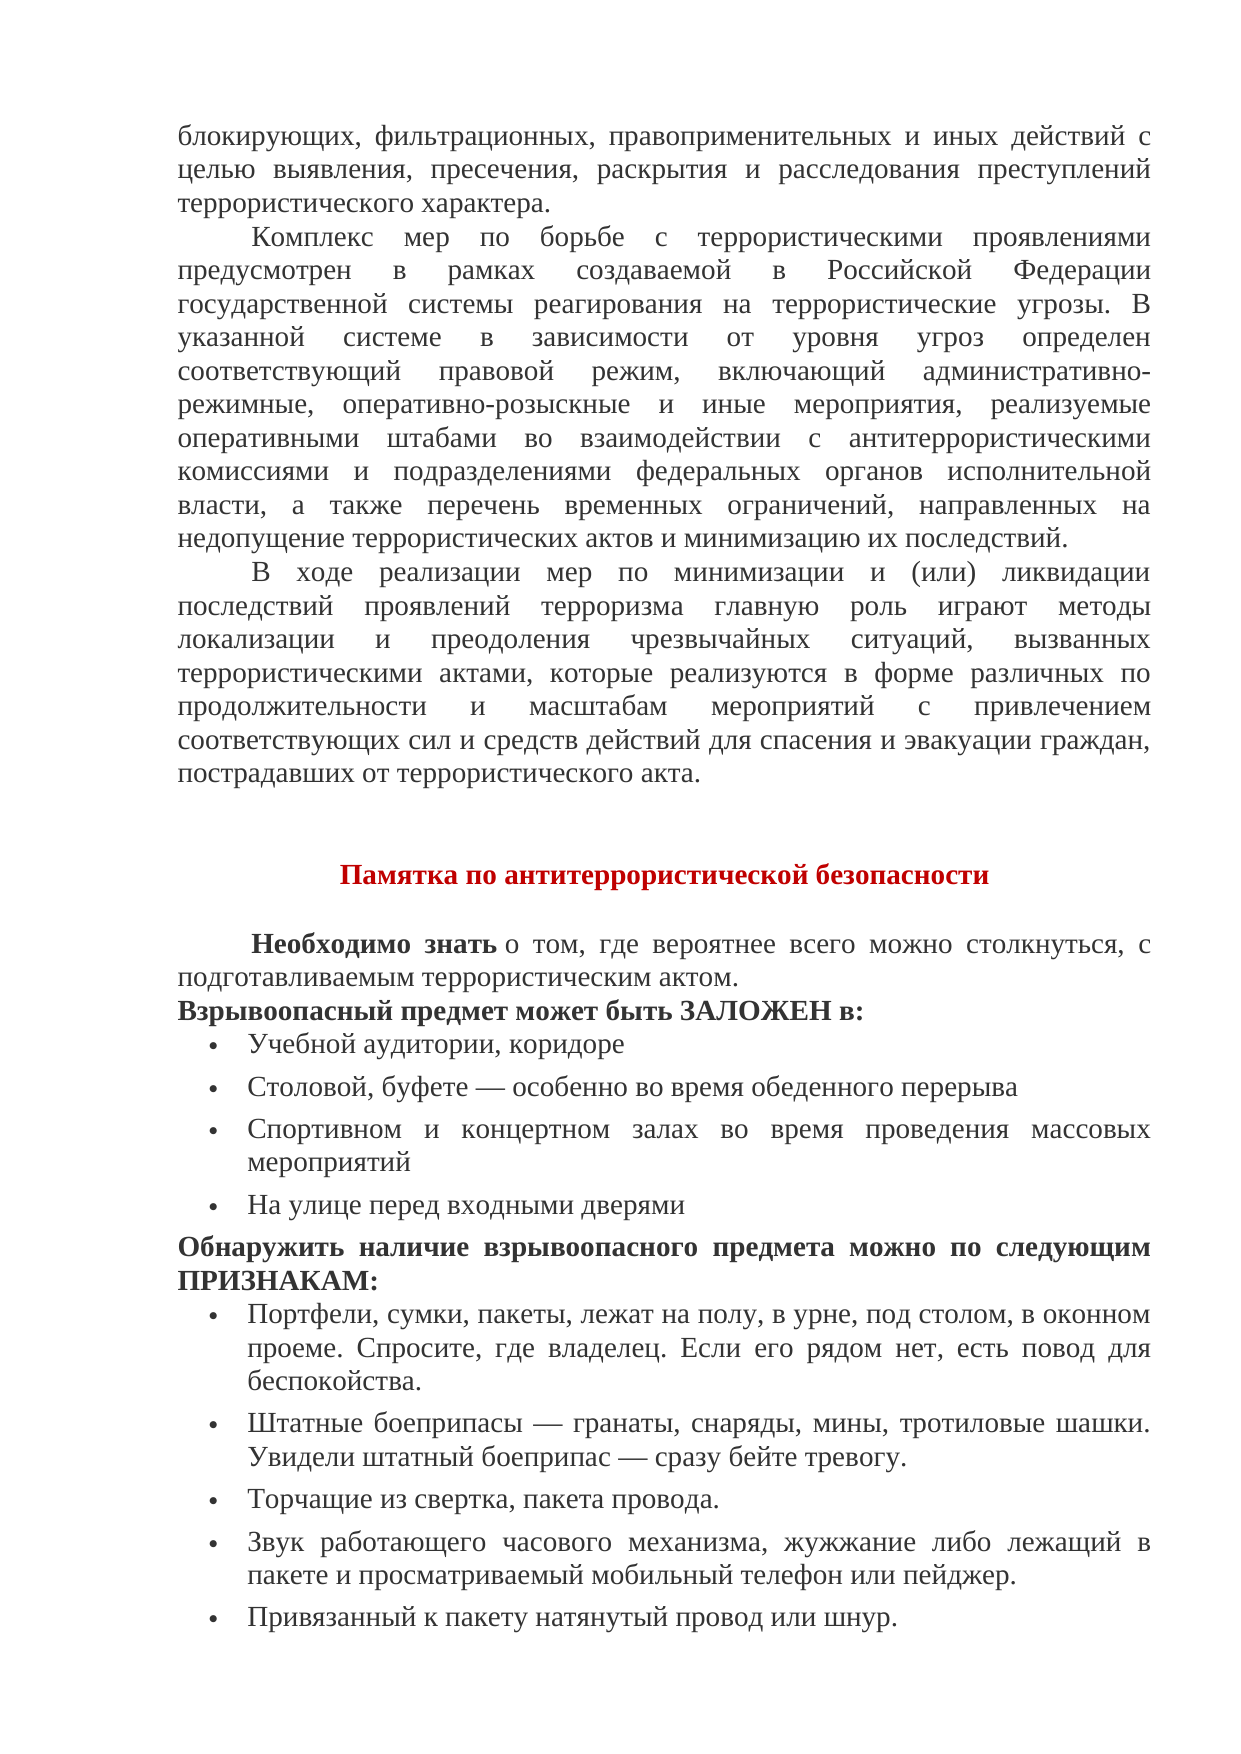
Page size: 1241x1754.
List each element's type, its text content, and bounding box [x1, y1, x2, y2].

text В ходе реализации мер по минимизации и (или) ликвидации последствий проявлений терроризма главную роль играют методы локализации и преодоления чрезвычайных ситуаций, вызванных террористическими актами, которые реализуются в форме различных по продолжительности и масштабам мероприятий с привлечением соответствующих сил и средств действий для спасения и эвакуации граждан, пострадавших от террористического акта. [177, 554, 1152, 789]
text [177, 118, 1152, 219]
text Необходимо знать о том, где вероятнее всего можно столкнуться, с подготавливаемым террористическим актом. [177, 926, 1152, 993]
list Звук работающего часового механизма, жужжание либо лежащий в пакете и просматриваемый мобильный телефон или пейджер. [209, 1524, 1152, 1591]
text Комплекс мер по борьбе с террористическими проявлениями предусмотрен в рамках создаваемой в Российской Федерации государственной системы реагирования на террористические угрозы. В указанной системе в зависимости от уровня угроз определен соответствующий правовой режим, включающий административно-режимные, оперативно-розыскные и иные мероприятия, реализуемые оперативными штабами во взаимодействии с антитеррористическими комиссиями и подразделениями федеральных органов исполнительной власти, а также перечень временных ограничений, направленных на недопущение террористических актов и минимизацию их последствий. [177, 219, 1152, 554]
text Взрывоопасный предмет может быть ЗАЛОЖЕН в: [177, 993, 1152, 1026]
list Столовой, буфете — особенно во время обеденного перерыва [209, 1069, 1152, 1102]
list Портфели, сумки, пакеты, лежат на полу, в урне, под столом, в оконном проеме. Спросите, где владелец. Если его рядом нет, есть повод для беспокойства. [209, 1296, 1152, 1397]
list Торчащие из свертка, пакета провода. [209, 1481, 1152, 1515]
list Учебной аудитории, коридоре [209, 1026, 1152, 1060]
text Обнаружить наличие взрывоопасного предмета можно по следующим ПРИЗНАКАМ: [177, 1229, 1152, 1296]
list Штатные боеприпасы — гранаты, снаряды, мины, тротиловые шашки. Увидели штатный боеприпас — сразу бейте тревогу. [209, 1406, 1152, 1473]
list Спортивном и концертном залах во время проведения массовых мероприятий [209, 1111, 1152, 1178]
list Привязанный к пакету натянутый провод или шнур. [209, 1599, 1152, 1633]
list На улице перед входными дверями [209, 1187, 1152, 1220]
text Памятка по антитеррористической безопасности [212, 857, 1117, 891]
